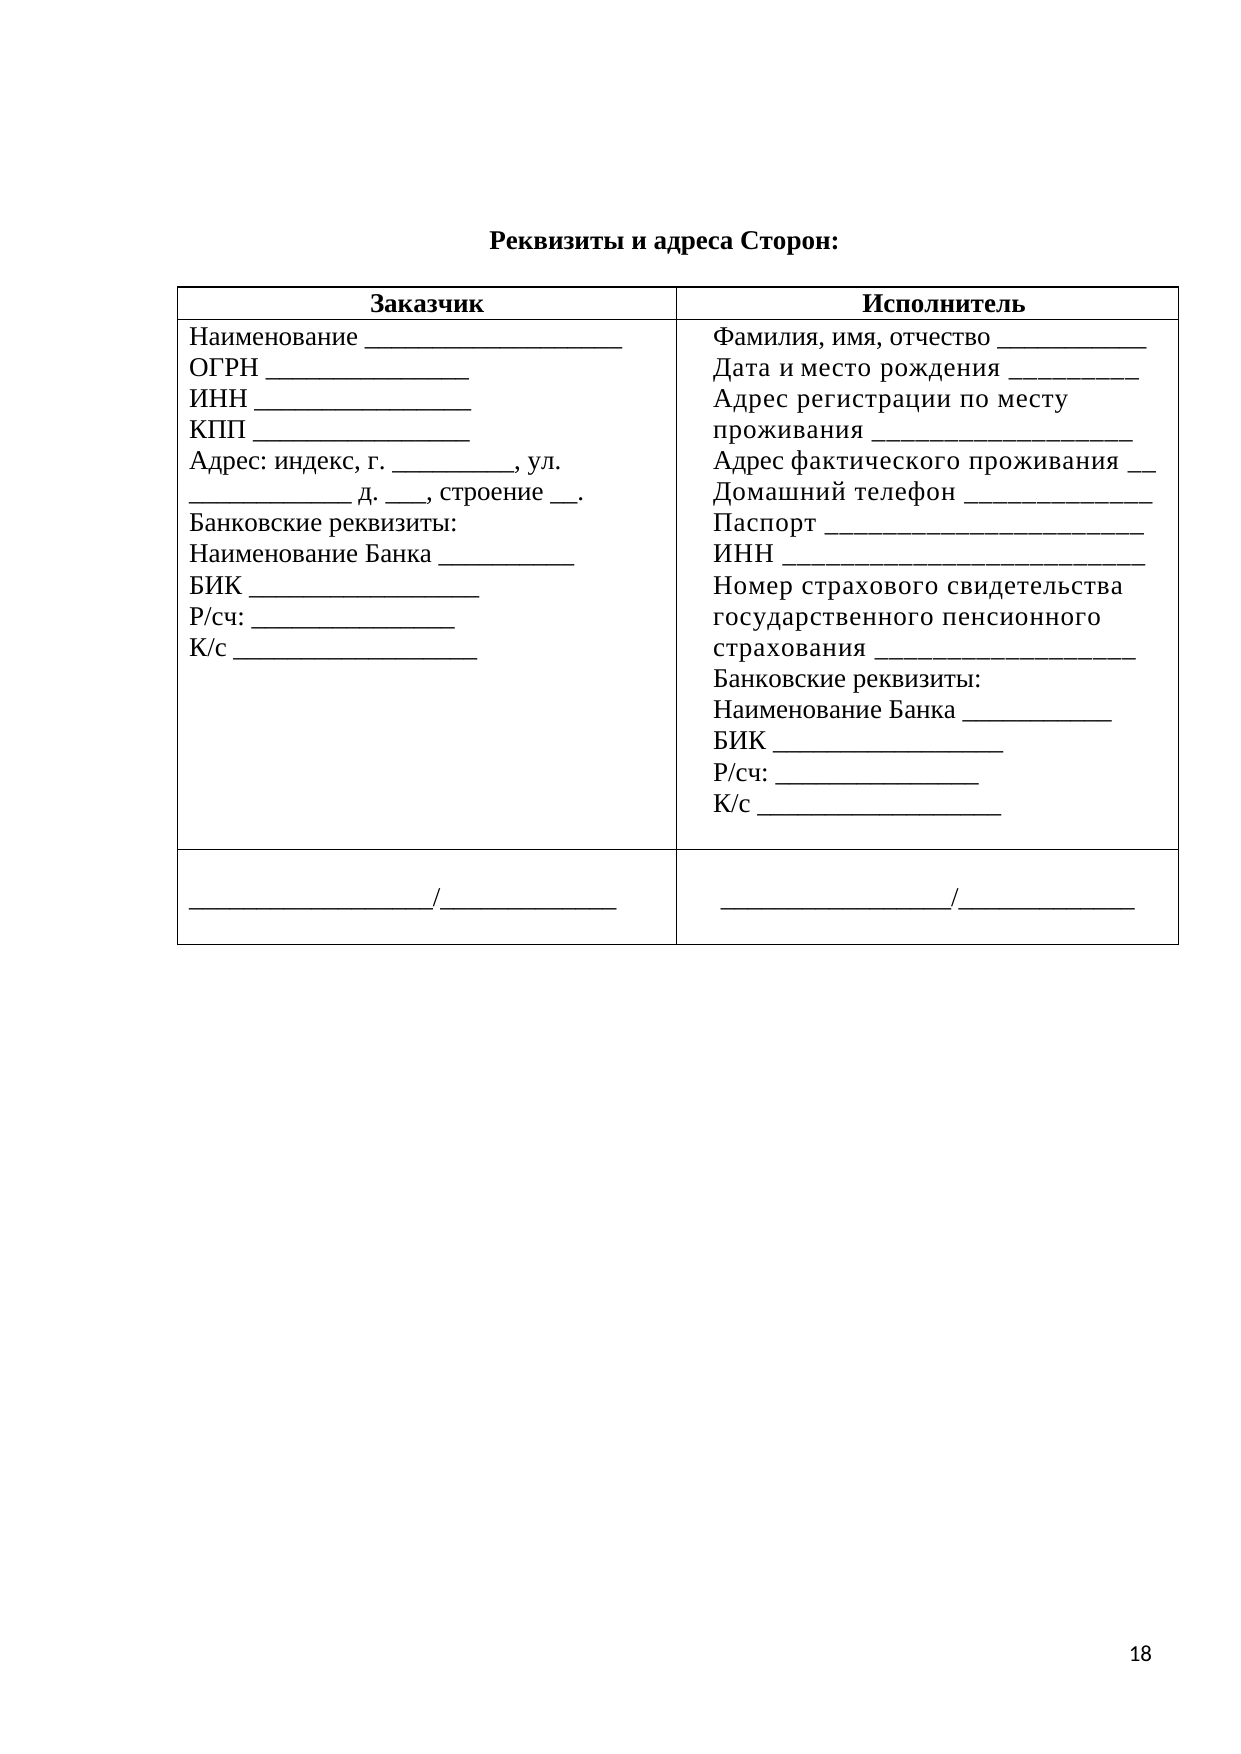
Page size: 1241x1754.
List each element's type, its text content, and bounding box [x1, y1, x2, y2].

table_cell Фамилия, имя, отчество ___________ Дата и место рождения _________ Адрес регистрации по месту проживания __________________ Адрес фактического проживания __ Домашний телефон _____________ Паспорт ______________________ ИНН _________________________ Номер страхового свидетельства государственного пенсионного страхования __________________ Банковские реквизиты: Наименование Банка ___________ БИК _________________ Р/сч: _______________ К/с __________________ [677, 320, 1178, 849]
text Реквизиты и адреса Сторон: [177, 224, 1152, 255]
table_cell __________________/_____________ [178, 850, 676, 943]
table_header Заказчик [178, 288, 676, 318]
table_cell Наименование ___________________ ОГРН _______________ ИНН ________________ КПП ________________ Адрес: индекс, г. _________, ул. ____________ д. ___, строение __. Банковские реквизиты: Наименование Банка __________ БИК _________________ Р/сч: _______________ К/с __________________ [178, 320, 676, 849]
table_header Исполнитель [677, 288, 1178, 318]
table_cell _________________/_____________ [677, 850, 1178, 943]
